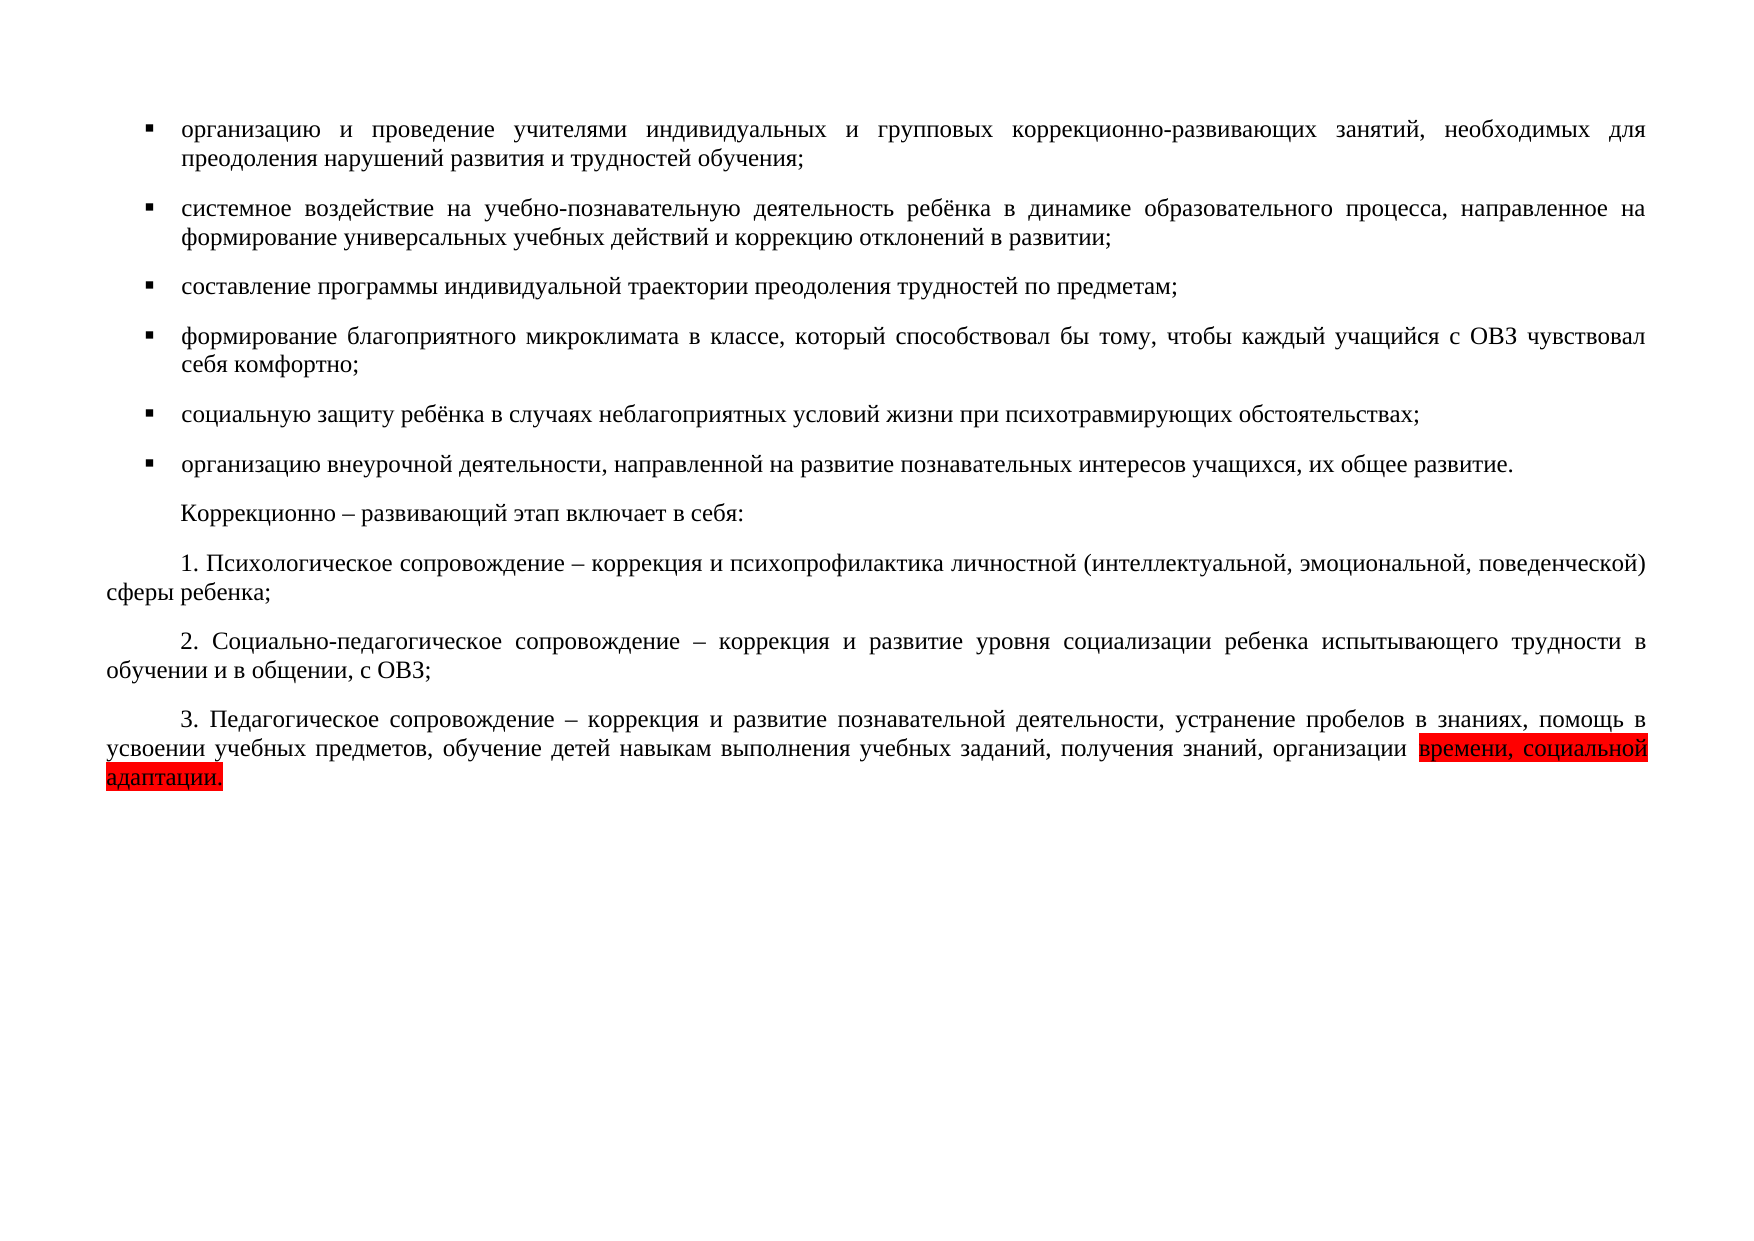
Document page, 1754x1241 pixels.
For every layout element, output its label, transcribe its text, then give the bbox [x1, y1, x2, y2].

text 2. Социально-педагогическое сопровождение – коррекция и развитие уровня социализации ребенка испытывающего трудности в обучении и в общении, с ОВЗ; [106, 626, 1648, 684]
list составление программы индивидуальной траектории преодоления трудностей по предметам; [144, 271, 1648, 300]
text 3. Педагогическое сопровождение – коррекция и развитие познавательной деятельности, устранение пробелов в знаниях, помощь в усвоении учебных предметов, обучение детей навыкам выполнения учебных заданий, получения знаний, организации времени, социальной адаптации. [106, 704, 1648, 791]
list системное воздействие на учебно-познавательную деятельность ребёнка в динамике образовательного процесса, направленное на формирование универсальных учебных действий и коррекцию отклонений в развитии; [144, 193, 1648, 250]
text 1. Психологическое сопровождение – коррекция и психопрофилактика личностной (интеллектуальной, эмоциональной, поведенческой) сферы ребенка; [106, 548, 1648, 605]
list организацию и проведение учителями индивидуальных и групповых коррекционно-развивающих занятий, необходимых для преодоления нарушений развития и трудностей обучения; [144, 114, 1648, 172]
list формирование благоприятного микроклимата в классе, который способствовал бы тому, чтобы каждый учащийся с ОВЗ чувствовал себя комфортно; [144, 321, 1648, 378]
list социальную защиту ребёнка в случаях неблагоприятных условий жизни при психотравмирующих обстоятельствах; [144, 399, 1648, 428]
list организацию внеурочной деятельности, направленной на развитие познавательных интересов учащихся, их общее развитие. [144, 449, 1648, 477]
text Коррекционно – развивающий этап включает в себя: [106, 498, 1648, 527]
